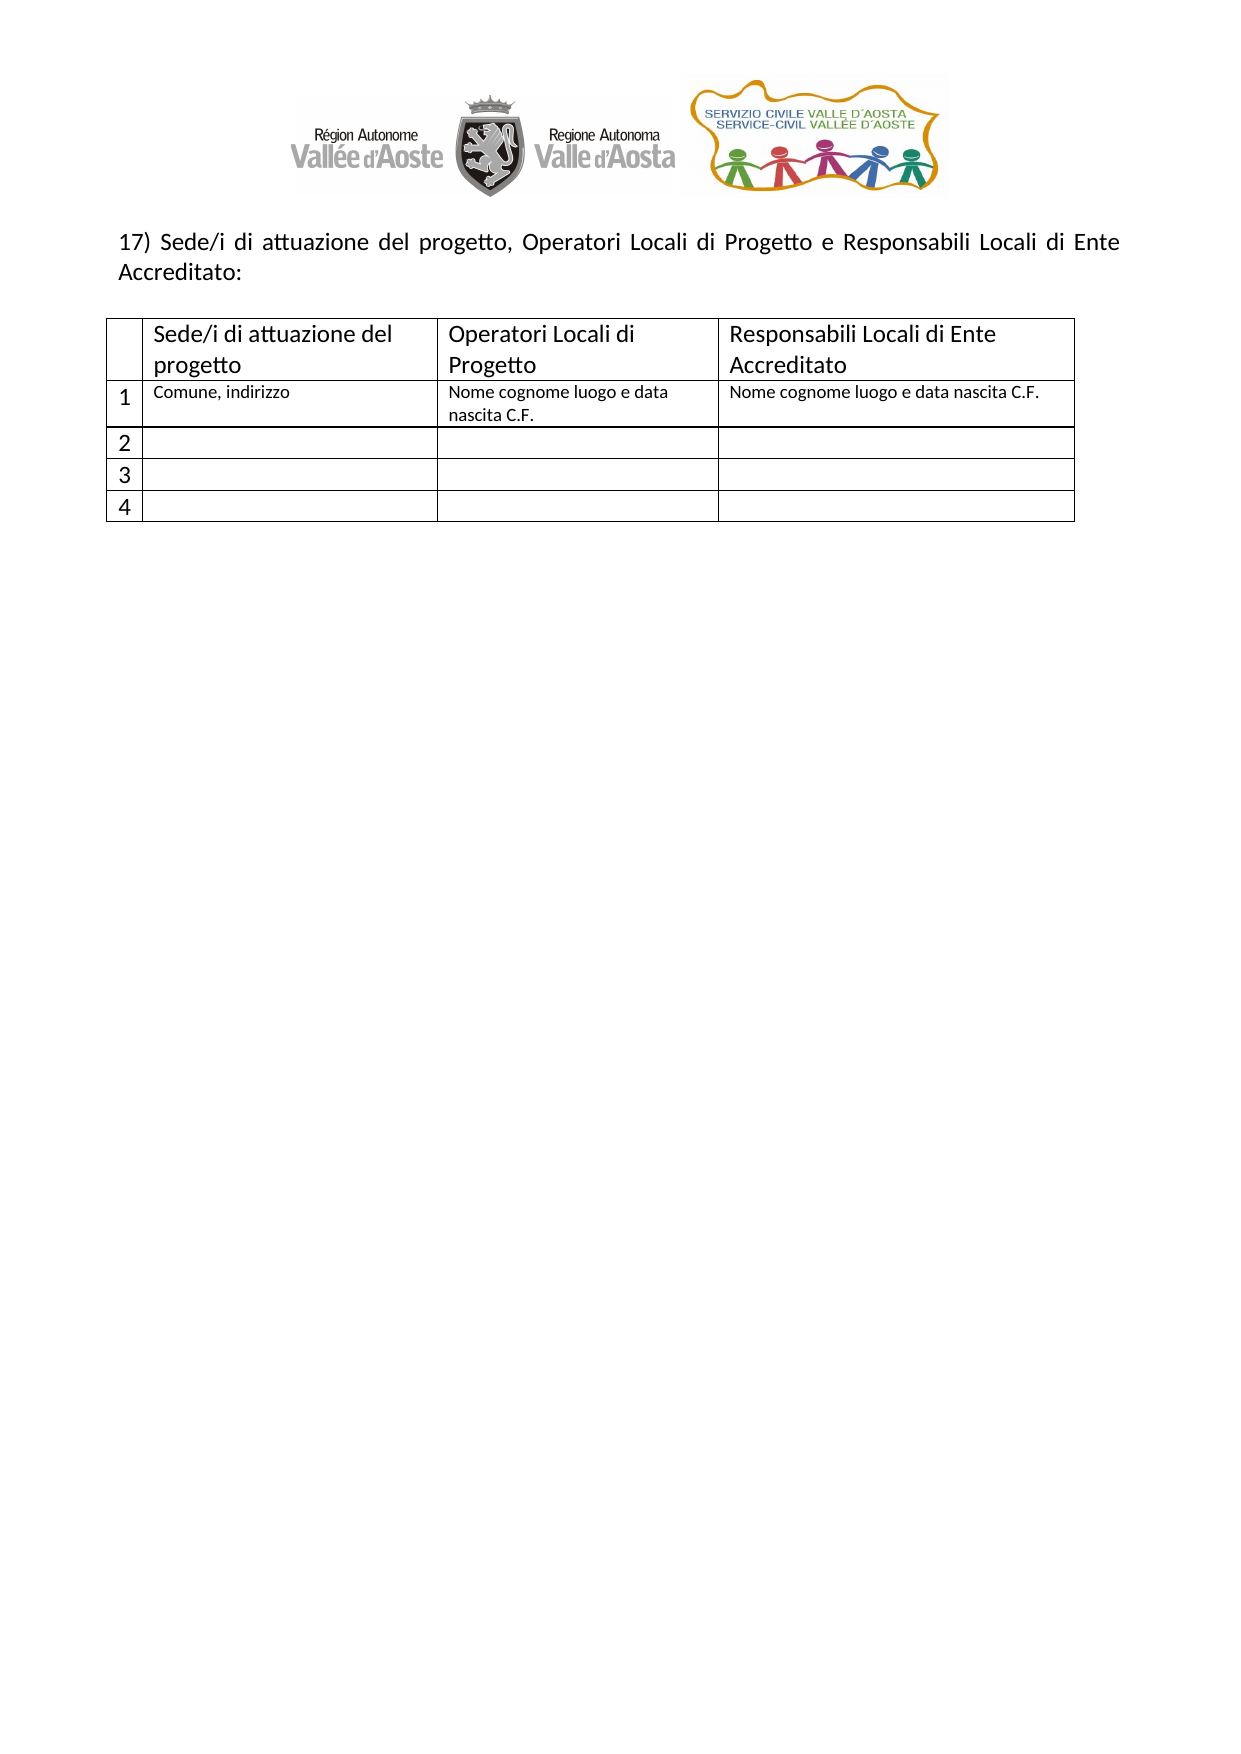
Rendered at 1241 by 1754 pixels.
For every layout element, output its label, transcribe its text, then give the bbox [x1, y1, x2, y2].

table_cell [438, 491, 718, 521]
table_cell Comune, indirizzo [143, 381, 437, 426]
table_header [107, 319, 142, 379]
table_cell [719, 459, 1074, 489]
table_cell 3 [107, 459, 142, 489]
table_cell 1 [107, 381, 142, 426]
table_header Operatori Locali di Progetto [438, 319, 718, 379]
table_cell [438, 428, 718, 458]
table_cell [438, 459, 718, 489]
table_header Sede/i di attuazione del progetto [143, 319, 437, 379]
picture [680, 73, 950, 198]
table_header Responsabili Locali di Ente Accreditato [719, 319, 1074, 379]
table_cell 4 [107, 491, 142, 521]
table_cell [719, 428, 1074, 458]
table_cell [143, 491, 437, 521]
table_cell [143, 459, 437, 489]
table_cell [143, 428, 437, 458]
table_cell Nome cognome luogo e data nascita C.F. [438, 381, 718, 426]
table_cell [719, 491, 1074, 521]
table_cell 2 [107, 428, 142, 458]
table_cell Nome cognome luogo e data nascita C.F. [719, 381, 1074, 426]
text 17) Sede/i di attuazione del progetto, Operatori Locali di Progetto e Responsabili Locali di Ente Accreditato: [118, 226, 1122, 287]
